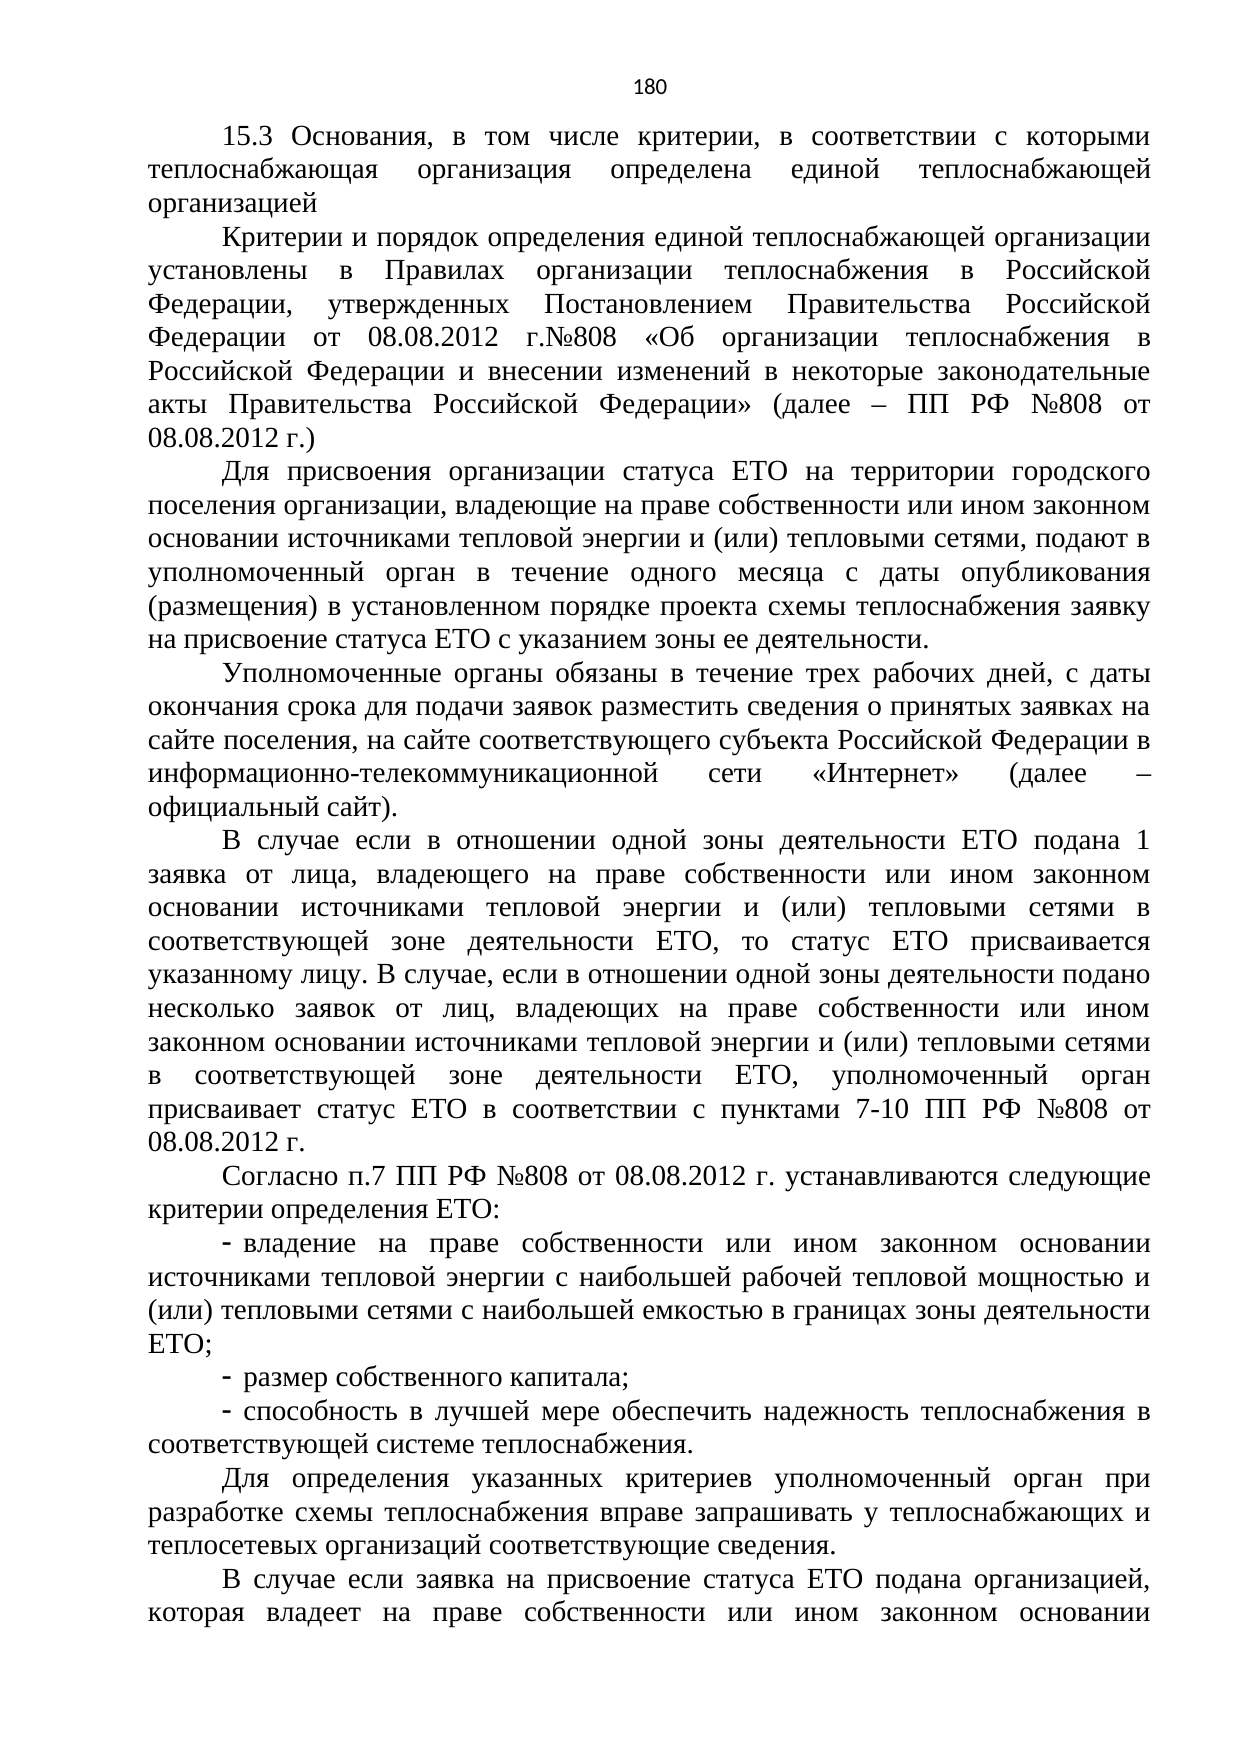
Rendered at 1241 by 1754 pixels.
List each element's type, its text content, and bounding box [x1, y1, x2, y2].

list способность в лучшей мере обеспечить надежность теплоснабжения в соответствующей системе теплоснабжения. [148, 1393, 1152, 1460]
text В случае если в отношении одной зоны деятельности ЕТО подана 1 заявка от лица, владеющего на праве собственности или ином законном основании источниками тепловой энергии и (или) тепловыми сетями в соответствующей зоне деятельности ЕТО, то статус ЕТО присваивается указанному лицу. В случае, если в отношении одной зоны деятельности подано несколько заявок от лиц, владеющих на праве собственности или ином законном основании источниками тепловой энергии и (или) тепловыми сетями в соответствующей зоне деятельности ЕТО, уполномоченный орган присваивает статус ЕТО в соответствии с пунктами 7-10 ПП РФ №808 от 08.08.2012 г. [148, 822, 1152, 1158]
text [148, 1561, 1152, 1628]
subtitle 15.3 Основания, в том числе критерии, в соответствии с которыми теплоснабжающая организация определена единой теплоснабжающей организацией [148, 118, 1152, 219]
list размер собственного капитала; [148, 1359, 1152, 1393]
text Уполномоченные органы обязаны в течение трех рабочих дней, с даты окончания срока для подачи заявок разместить сведения о принятых заявках на сайте поселения, на сайте соответствующего субъекта Российской Федерации в информационно-телекоммуникационной сети «Интернет» (далее – официальный сайт). [148, 655, 1152, 822]
text Для присвоения организации статуса ЕТО на территории городского поселения организации, владеющие на праве собственности или ином законном основании источниками тепловой энергии и (или) тепловыми сетями, подают в уполномоченный орган в течение одного месяца с даты опубликования (размещения) в установленном порядке проекта схемы теплоснабжения заявку на присвоение статуса ЕТО с указанием зоны ее деятельности. [148, 453, 1152, 655]
text Согласно п.7 ПП РФ №808 от 08.08.2012 г. устанавливаются следующие критерии определения ЕТО: [148, 1158, 1152, 1225]
text Для определения указанных критериев уполномоченный орган при разработке схемы теплоснабжения вправе запрашивать у теплоснабжающих и теплосетевых организаций соответствующие сведения. [148, 1460, 1152, 1561]
list владение на праве собственности или ином законном основании источниками тепловой энергии с наибольшей рабочей тепловой мощностью и (или) тепловыми сетями с наибольшей емкостью в границах зоны деятельности ЕТО; [148, 1225, 1152, 1359]
text Критерии и порядок определения единой теплоснабжающей организации установлены в Правилах организации теплоснабжения в Российской Федерации, утвержденных Постановлением Правительства Российской Федерации от 08.08.2012 г.№808 «Об организации теплоснабжения в Российской Федерации и внесении изменений в некоторые законодательные акты Правительства Российской Федерации» (далее – ПП РФ №808 от 08.08.2012 г.) [148, 219, 1152, 453]
